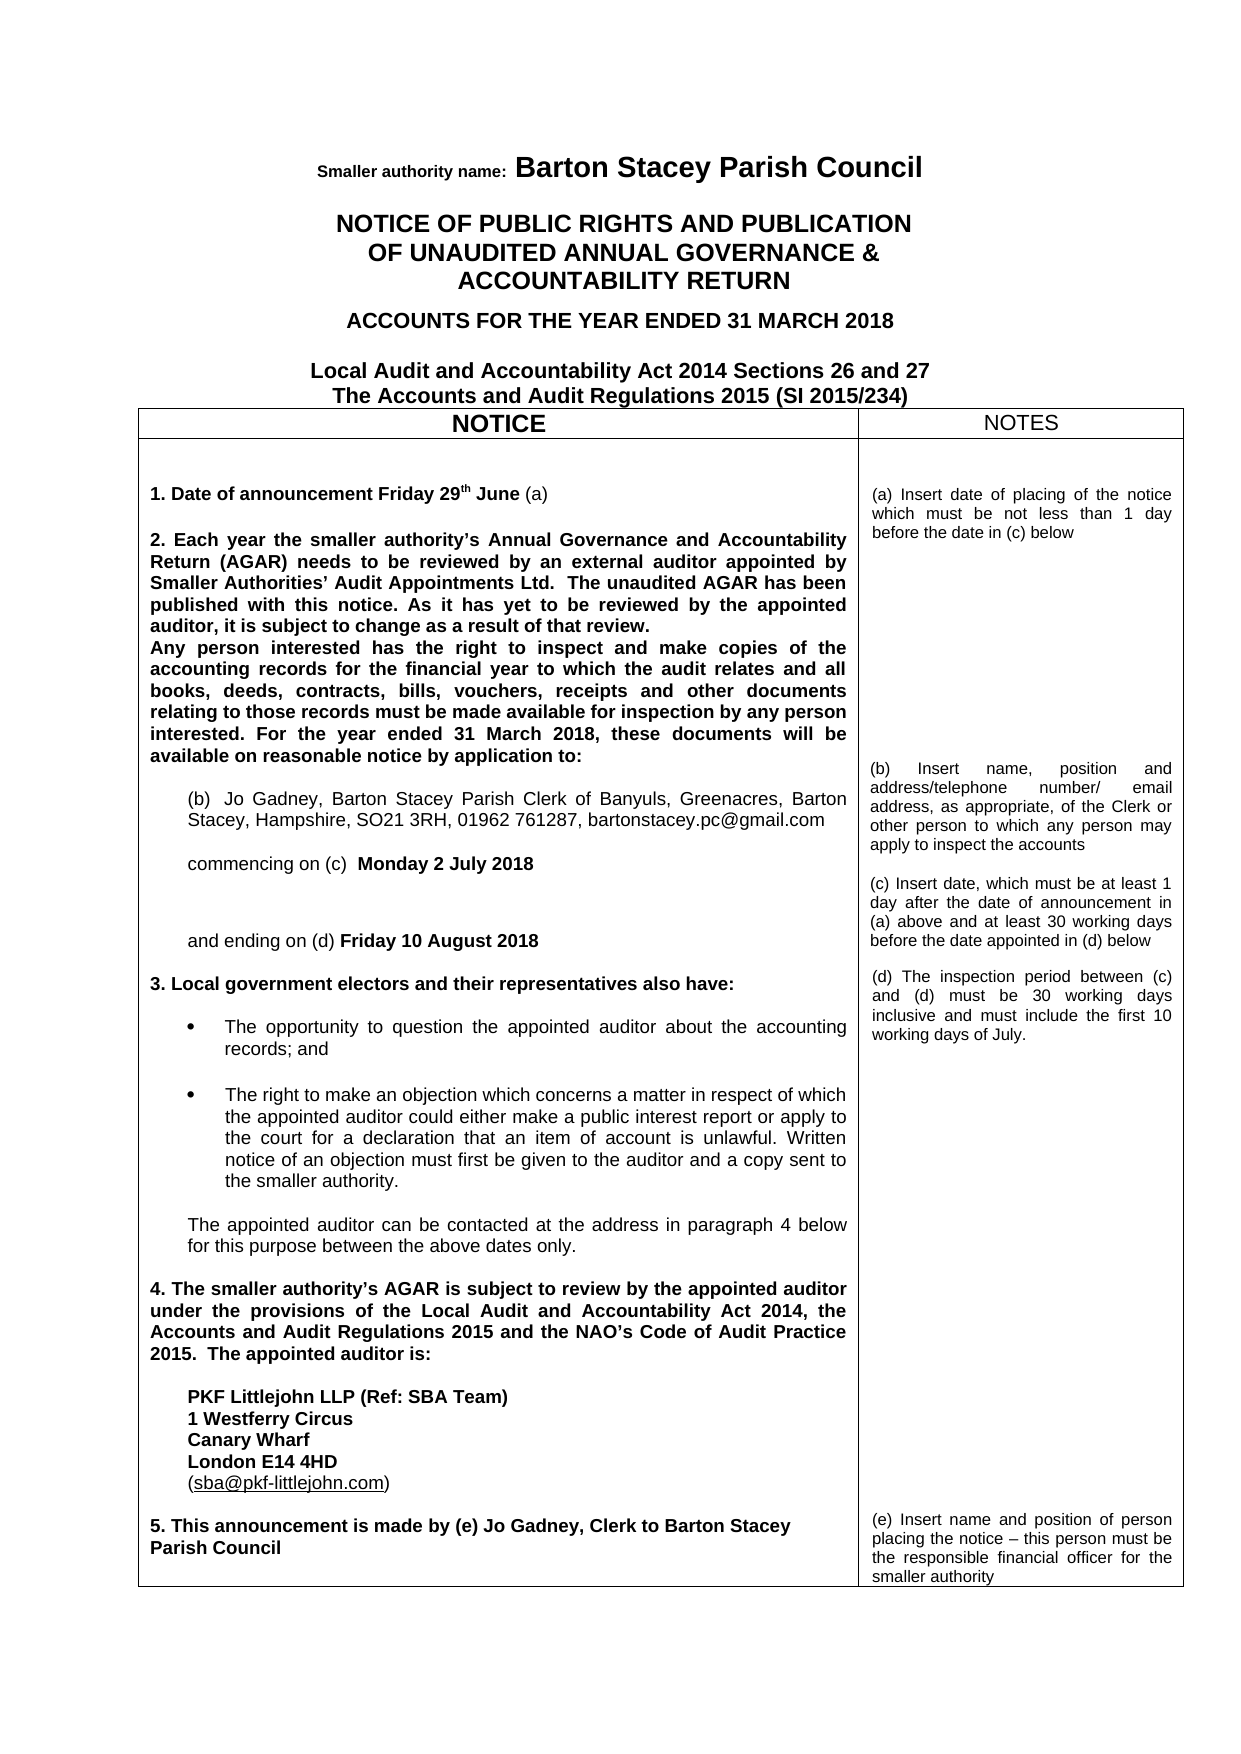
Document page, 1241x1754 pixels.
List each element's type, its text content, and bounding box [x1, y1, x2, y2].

table_cell 1. Date of announcement Friday 29th June (a) 2. Each year the smaller authority’s Annual Governance and Accountability Return (AGAR) needs to be reviewed by an external auditor appointed by Smaller Authorities’ Audit Appointments Ltd. The unaudited AGAR has been published with this notice. As it has yet to be reviewed by the appointed auditor, it is subject to change as a result of that review. Any person interested has the right to inspect and make copies of the accounting records for the financial year to which the audit relates and all books, deeds, contracts, bills, vouchers, receipts and other documents relating to those records must be made available for inspection by any person interested. For the year ended 31 March 2018, these documents will be available on reasonable notice by application to: (b) Jo Gadney, Barton Stacey Parish Clerk of Banyuls, Greenacres, Barton Stacey, Hampshire, SO21 3RH, 01962 761287, bartonstacey.pc@gmail.com commencing on (c) Monday 2 July 2018 and ending on (d) Friday 10 August 2018 3. Local government electors and their representatives also have: The opportunity to question the appointed auditor about the accounting records; and The right to make an objection which concerns a matter in respect of which the appointed auditor could either make a public interest report or apply to the court for a declaration that an item of account is unlawful. Written notice of an objection must first be given to the auditor and a copy sent to the smaller authority. The appointed auditor can be contacted at the address in paragraph 4 below for this purpose between the above dates only. 4. The smaller authority’s AGAR is subject to review by the appointed auditor under the provisions of the Local Audit and Accountability Act 2014, the Accounts and Audit Regulations 2015 and the NAO’s Code of Audit Practice 2015. The appointed auditor is: PKF Littlejohn LLP (Ref: SBA Team) 1 Westferry Circus Canary Wharf London E14 4HD (sba@pkf-littlejohn.com) 5. This announcement is made by (e) Jo Gadney, Clerk to Barton Stacey Parish Council [139, 439, 858, 1586]
text Smaller authority name: Barton Stacey Parish Council [150, 150, 1090, 183]
text NOTICE OF PUBLIC RIGHTS AND PUBLICATION OF UNAUDITED ANNUAL GOVERNANCE & ACCOUNTABILITY RETURN [327, 209, 921, 295]
table_header NOTICE [139, 409, 858, 438]
text The Accounts and Audit Regulations 2015 (SI 2015/234) [150, 383, 1090, 408]
text Local Audit and Accountability Act 2014 Sections 26 and 27 [150, 358, 1090, 383]
table_header NOTES [859, 409, 1183, 438]
table_cell (a) Insert date of placing of the notice which must be not less than 1 day before the date in (c) below (b) Insert name, position and address/telephone number/ email address, as appropriate, of the Clerk or other person to which any person may apply to inspect the accounts (c) Insert date, which must be at least 1 day after the date of announcement in (a) above and at least 30 working days before the date appointed in (d) below (d) The inspection period between (c) and (d) must be 30 working days inclusive and must include the first 10 working days of July. (e) Insert name and position of person placing the notice – this person must be the responsible financial officer for the smaller authority [859, 439, 1183, 1586]
text ACCOUNTS FOR THE YEAR ENDED 31 MARCH 2018 [150, 307, 1090, 333]
